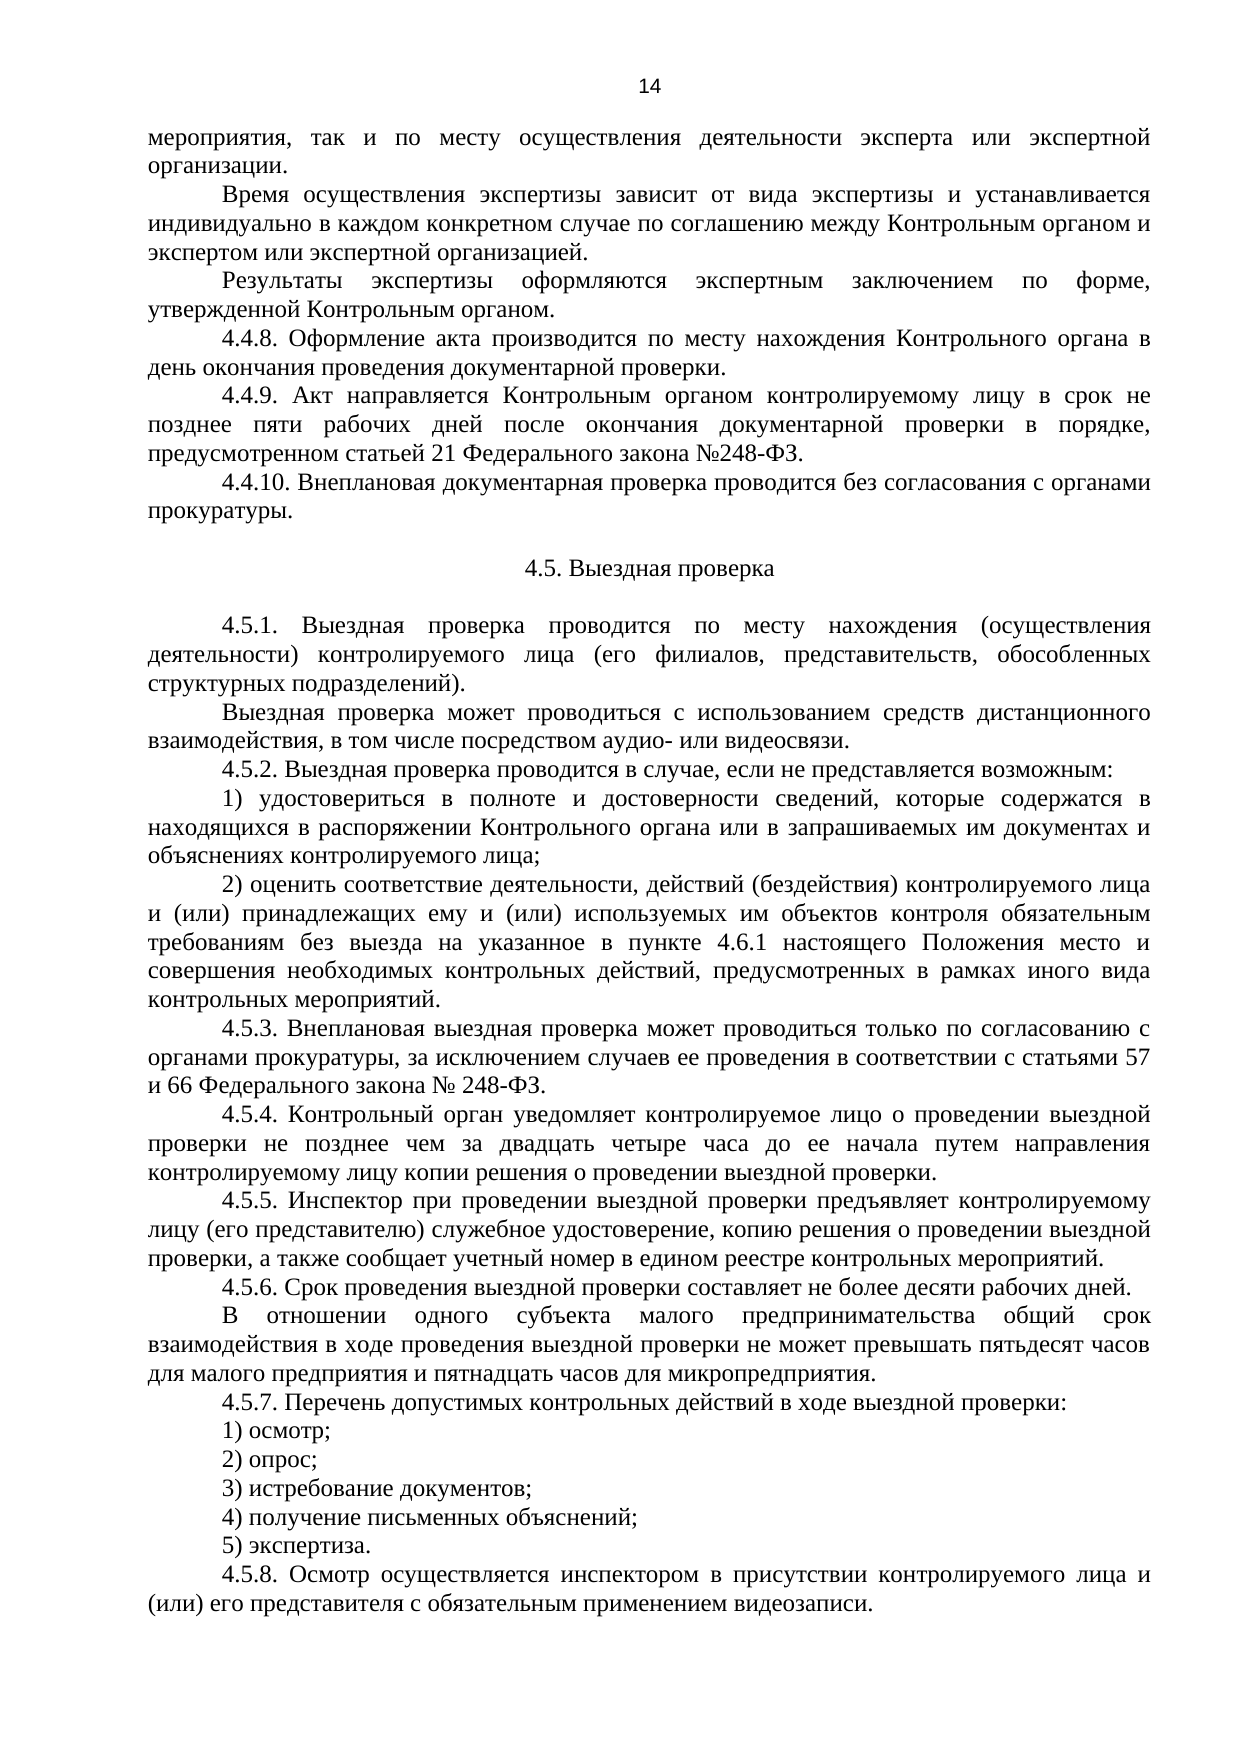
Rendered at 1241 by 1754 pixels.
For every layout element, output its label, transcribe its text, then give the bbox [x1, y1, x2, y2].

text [148, 122, 1152, 179]
text 4.5.6. Срок проведения выездной проверки составляет не более десяти рабочих дней. [148, 1272, 1152, 1301]
text 3) истребование документов; [148, 1473, 1152, 1502]
text 4.4.9. Акт направляется Контрольным органом контролируемому лицу в срок не позднее пяти рабочих дней после окончания документарной проверки в порядке, предусмотренном статьей 21 Федерального закона №248-ФЗ. [148, 381, 1152, 467]
text Время осуществления экспертизы зависит от вида экспертизы и устанавливается индивидуально в каждом конкретном случае по соглашению между Контрольным органом и экспертом или экспертной организацией. [148, 179, 1152, 266]
text 4.5. Выездная проверка [148, 553, 1152, 582]
text 4.5.8. Осмотр осуществляется инспектором в присутствии контролируемого лица и (или) его представителя с обязательным применением видеозаписи. [148, 1559, 1152, 1617]
text 4.4.8. Оформление акта производится по месту нахождения Контрольного органа в день окончания проведения документарной проверки. [148, 323, 1152, 381]
text 1) удостовериться в полноте и достоверности сведений, которые содержатся в находящихся в распоряжении Контрольного органа или в запрашиваемых им документах и объяснениях контролируемого лица; [148, 783, 1152, 869]
text Выездная проверка может проводиться с использованием средств дистанционного взаимодействия, в том числе посредством аудио- или видеосвязи. [148, 697, 1152, 754]
text 1) осмотр; [148, 1416, 1152, 1444]
text В отношении одного субъекта малого предпринимательства общий срок взаимодействия в ходе проведения выездной проверки не может превышать пятьдесят часов для малого предприятия и пятнадцать часов для микропредприятия. [148, 1301, 1152, 1387]
text 2) оценить соответствие деятельности, действий (бездействия) контролируемого лица и (или) принадлежащих ему и (или) используемых им объектов контроля обязательным требованиям без выезда на указанное в пункте 4.6.1 настоящего Положения место и совершения необходимых контрольных действий, предусмотренных в рамках иного вида контрольных мероприятий. [148, 869, 1152, 1013]
text 4.5.4. Контрольный орган уведомляет контролируемое лицо о проведении выездной проверки не позднее чем за двадцать четыре часа до ее начала путем направления контролируемому лицу копии решения о проведении выездной проверки. [148, 1099, 1152, 1186]
text 4.5.3. Внеплановая выездная проверка может проводиться только по согласованию с органами прокуратуры, за исключением случаев ее проведения в соответствии с статьями 57 и 66 Федерального закона № 248-ФЗ. [148, 1013, 1152, 1099]
text 5) экспертиза. [148, 1531, 1152, 1559]
text 4.4.10. Внеплановая документарная проверка проводится без согласования с органами прокуратуры. [148, 467, 1152, 524]
text Результаты экспертизы оформляются экспертным заключением по форме, утвержденной Контрольным органом. [148, 266, 1152, 323]
text 4.5.2. Выездная проверка проводится в случае, если не представляется возможным: [148, 754, 1152, 783]
text 4.5.7. Перечень допустимых контрольных действий в ходе выездной проверки: [148, 1387, 1152, 1416]
text 4.5.1. Выездная проверка проводится по месту нахождения (осуществления деятельности) контролируемого лица (его филиалов, представительств, обособленных структурных подразделений). [148, 611, 1152, 697]
text 4.5.5. Инспектор при проведении выездной проверки предъявляет контролируемому лицу (его представителю) служебное удостоверение, копию решения о проведении выездной проверки, а также сообщает учетный номер в едином реестре контрольных мероприятий. [148, 1186, 1152, 1272]
text 4) получение письменных объяснений; [148, 1502, 1152, 1531]
text 2) опрос; [148, 1444, 1152, 1473]
